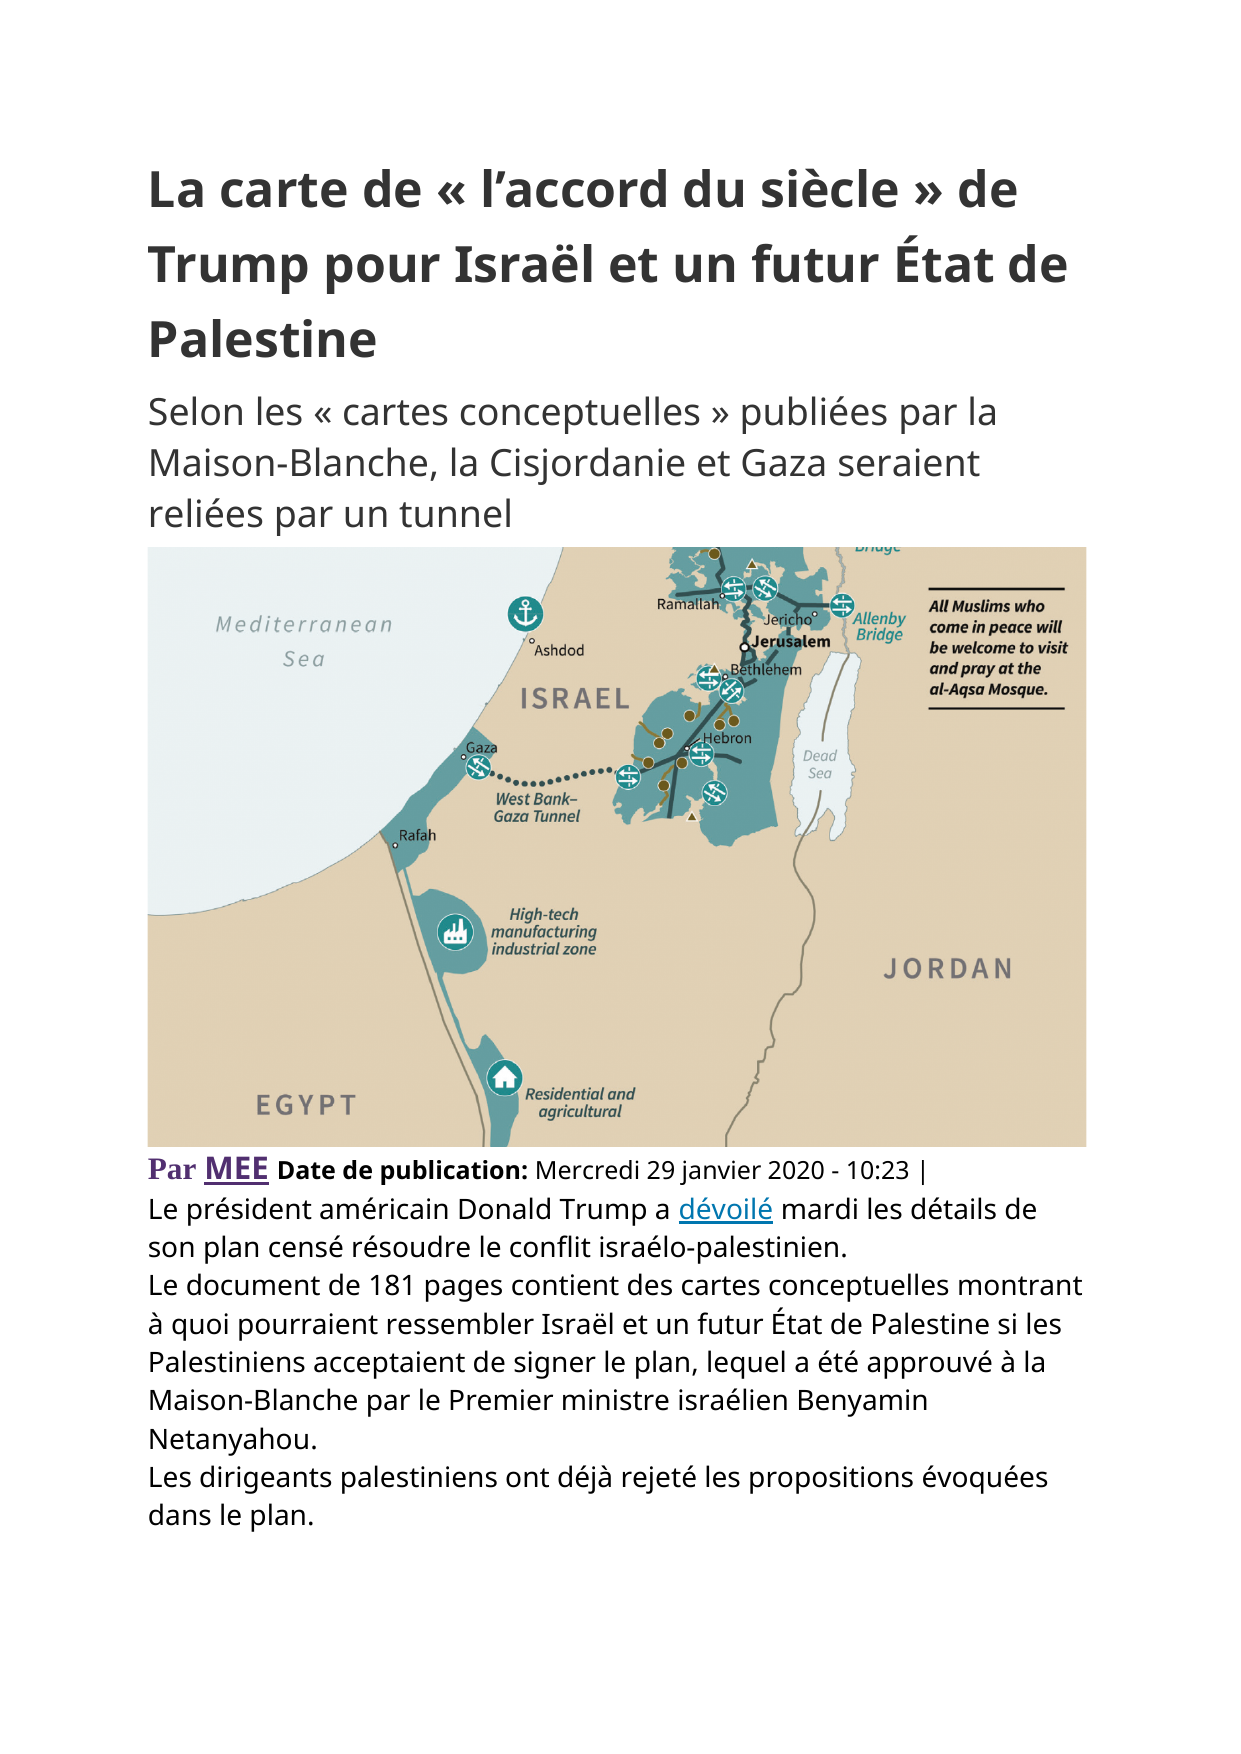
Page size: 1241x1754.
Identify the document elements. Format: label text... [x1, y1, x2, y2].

text Selon les « cartes conceptuelles » publiées par la Maison-Blanche, la Cisjordanie et Gaza seraient reliées par un tunnel [148, 385, 1093, 538]
text Les dirigeants palestiniens ont déjà rejeté les propositions évoquées dans le plan. [148, 1457, 1093, 1534]
text La carte de « l’accord du siècle » de Trump pour Israël et un futur État de Palestine [148, 148, 1093, 373]
text Le document de 181 pages contient des cartes conceptuelles montrant à quoi pourraient ressembler Israël et un futur État de Palestine si les Palestiniens acceptaient de signer le plan, lequel a été approuvé à la Maison-Blanche par le Premier ministre israélien Benyamin Netanyahou. [148, 1266, 1093, 1457]
text Par MEE Date de publication: Mercredi 29 janvier 2020 - 10:23 | [148, 1146, 1093, 1189]
picture [147, 547, 1087, 1147]
text Le président américain Donald Trump a dévoilé mardi les détails de son plan censé résoudre le conflit israélo-palestinien. [148, 1189, 1093, 1266]
